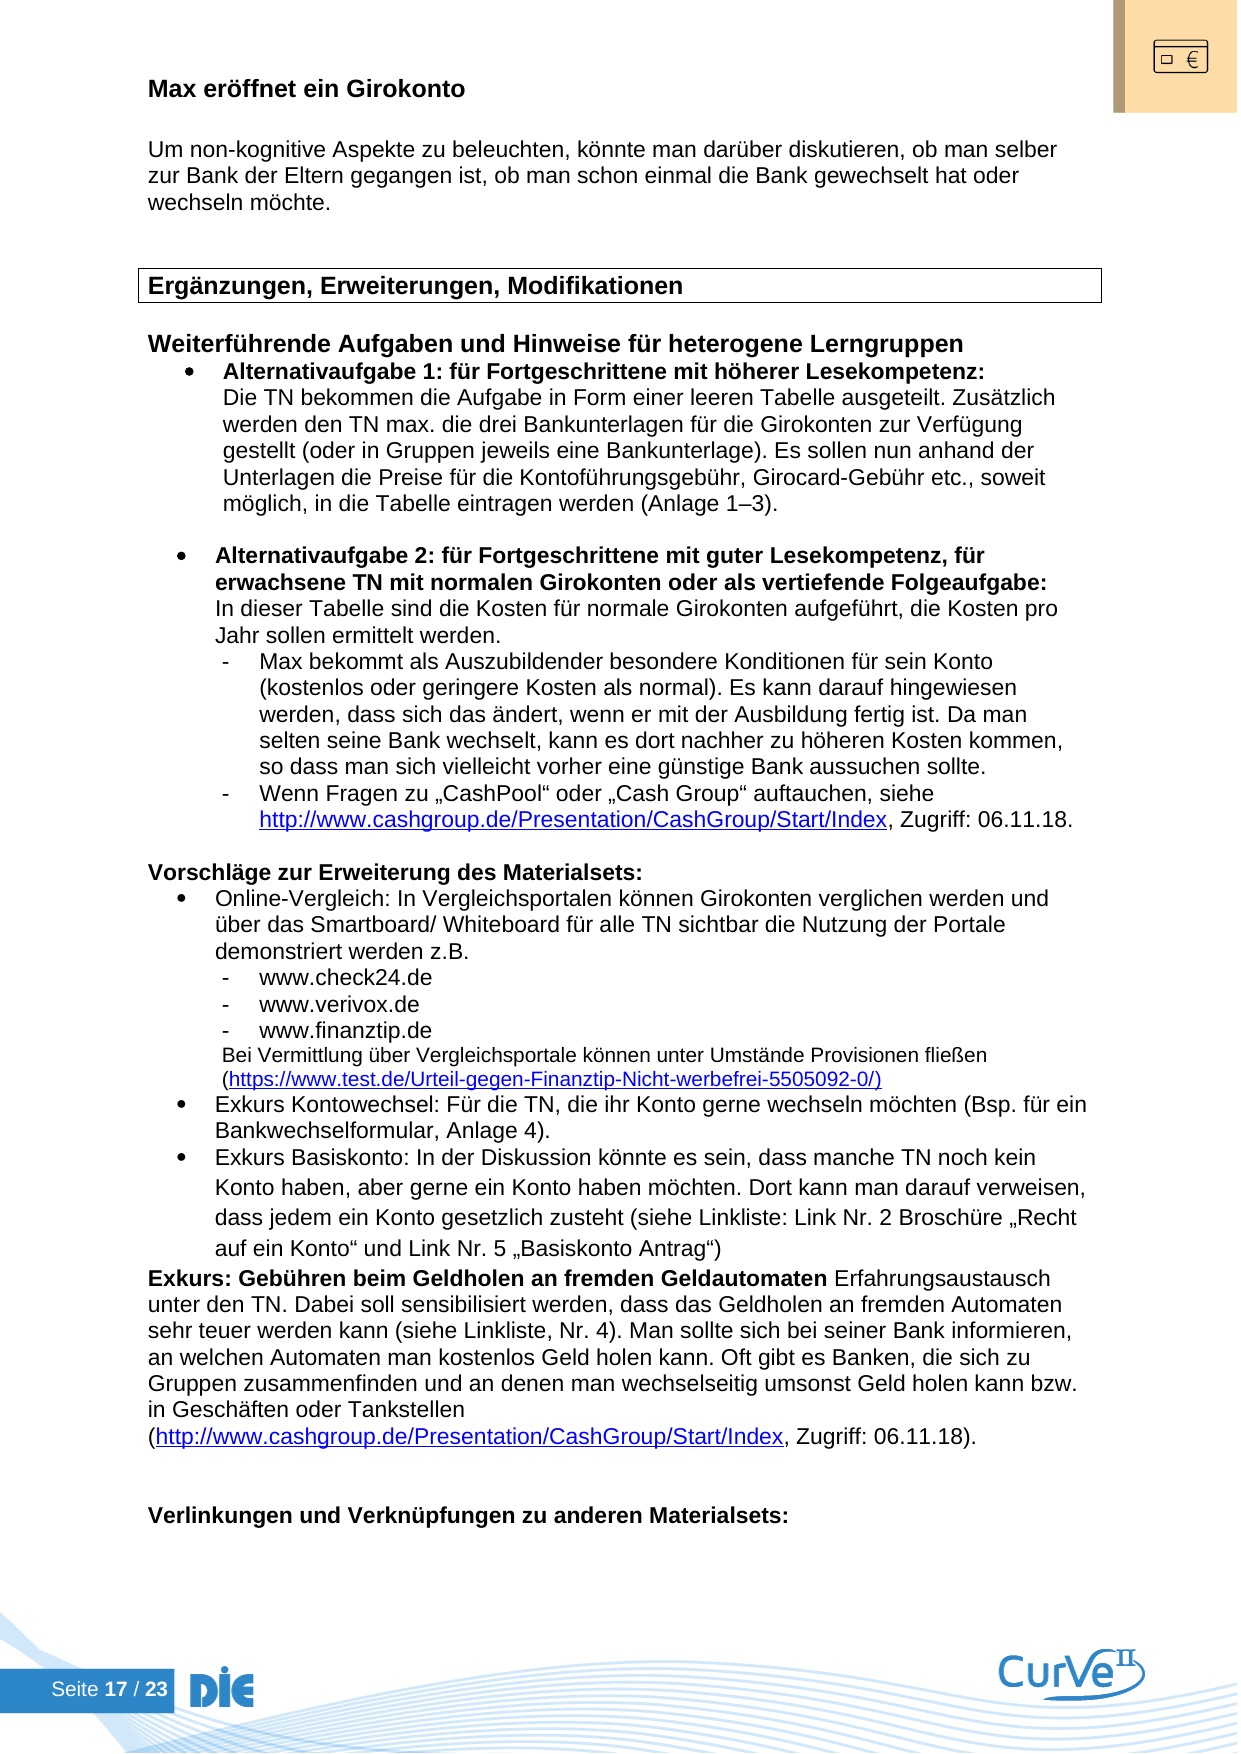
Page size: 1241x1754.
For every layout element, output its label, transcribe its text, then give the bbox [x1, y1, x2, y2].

list www.check24.de [222, 964, 1092, 991]
list Exkurs Kontowechsel: Für die TN, die ihr Konto gerne wechseln möchten (Bsp. für ein Bankwechselformular, Anlage 4). [177, 1091, 1092, 1144]
list Alternativaufgabe 2: für Fortgeschrittene mit guter Lesekompetenz, für erwachsene TN mit normalen Girokonten oder als vertiefende Folgeaufgabe: [177, 542, 1092, 595]
list Exkurs Basiskonto: In der Diskussion könnte es sein, dass manche TN noch kein Konto haben, aber gerne ein Konto haben möchten. Dort kann man darauf verweisen, dass jedem ein Konto gesetzlich zusteht (siehe Linkliste: Link Nr. 2 Broschüre „Recht auf ein Konto“ und Link Nr. 5 „Basiskonto Antrag“) [177, 1144, 1092, 1261]
picture [292, 0, 1237, 113]
list www.verivox.de [222, 991, 1092, 1017]
text Ergänzungen, Erweiterungen, Modifikationen [139, 269, 1101, 302]
list Max bekommt als Auszubildender besondere Konditionen für sein Konto (kostenlos oder geringere Kosten als normal). Es kann darauf hingewiesen werden, dass sich das ändert, wenn er mit der Ausbildung fertig ist. Da man selten seine Bank wechselt, kann es dort nachher zu höheren Kosten kommen, so dass man sich vielleicht vorher eine günstige Bank aussuchen sollte. [222, 648, 1092, 780]
text Die TN bekommen die Aufgabe in Form einer leeren Tabelle ausgeteilt. Zusätzlich werden den TN max. die drei Bankunterlagen für die Girokonten zur Verfügung gestellt (oder in Gruppen jeweils eine Bankunterlage). Es sollen nun anhand der Unterlagen die Preise für die Kontoführungsgebühr, Girocard-Gebühr etc., soweit möglich, in die Tabelle eintragen werden (Anlage 1–3). [223, 384, 1092, 516]
text Verlinkungen und Verknüpfungen zu anderen Materialsets: [148, 1502, 1092, 1528]
text In dieser Tabelle sind die Kosten für normale Girokonten aufgeführt, die Kosten pro Jahr sollen ermittelt werden. [215, 595, 1092, 648]
picture [0, 1605, 1238, 1753]
list Wenn Fragen zu „CashPool“ oder „Cash Group“ auftauchen, siehe http://www.cashgroup.de/Presentation/CashGroup/Start/Index, Zugriff: 06.11.18. [222, 780, 1092, 832]
list Alternativaufgabe 1: für Fortgeschrittene mit höherer Lesekompetenz: [185, 358, 1092, 384]
text Um non-kognitive Aspekte zu beleuchten, könnte man darüber diskutieren, ob man selber zur Bank der Eltern gegangen ist, ob man schon einmal die Bank gewechselt hat oder wechseln möchte. [148, 136, 1092, 215]
text Vorschläge zur Erweiterung des Materialsets: [148, 859, 1092, 885]
text Weiterführende Aufgaben und Hinweise für heterogene Lerngruppen [148, 329, 1092, 358]
list www.finanztip.de [222, 1017, 1092, 1043]
text Bei Vermittlung über Vergleichsportale können unter Umstände Provisionen fließen (https://www.test.de/Urteil-gegen-Finanztip-Nicht-werbefrei-5505092-0/) [222, 1043, 1092, 1091]
text Exkurs: Gebühren beim Geldholen an fremden Geldautomaten Erfahrungsaustausch unter den TN. Dabei soll sensibilisiert werden, dass das Geldholen an fremden Automaten sehr teuer werden kann (siehe Linkliste, Nr. 4). Man sollte sich bei seiner Bank informieren, an welchen Automaten man kostenlos Geld holen kann. Oft gibt es Banken, die sich zu Gruppen zusammenfinden und an denen man wechselseitig umsonst Geld holen kann bzw. in Geschäften oder Tankstellen (http://www.cashgroup.de/Presentation/CashGroup/Start/Index, Zugriff: 06.11.18). [148, 1265, 1092, 1449]
list Online-Vergleich: In Vergleichsportalen können Girokonten verglichen werden und über das Smartboard/ Whiteboard für alle TN sichtbar die Nutzung der Portale demonstriert werden z.B. [177, 885, 1092, 964]
